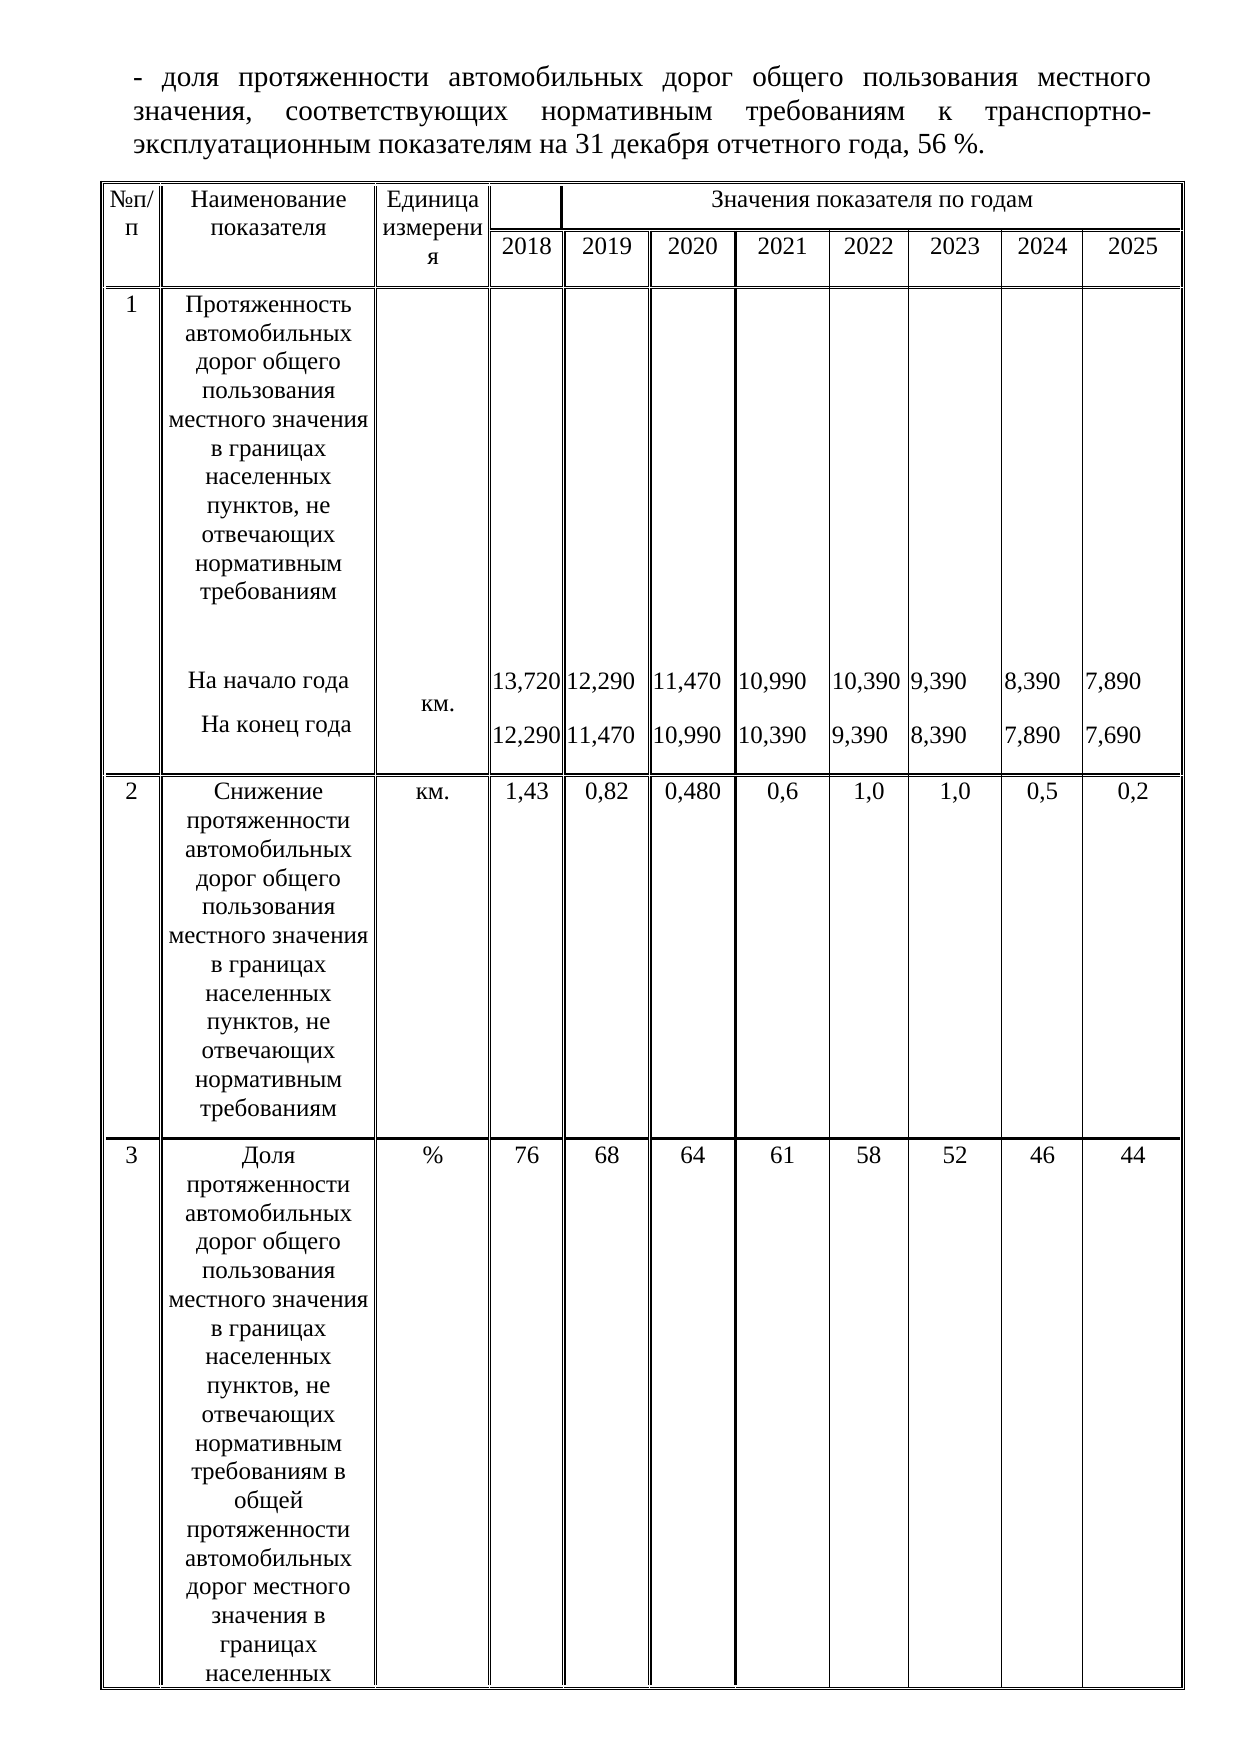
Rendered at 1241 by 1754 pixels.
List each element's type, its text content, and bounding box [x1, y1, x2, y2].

table_cell 10,990 10,390 [737, 289, 829, 773]
text - доля протяженности автомобильных дорог общего пользования местного значения, соответствующих нормативным требованиям к транспортно-эксплуатационным показателям на 31 декабря отчетного года, 56 %. [133, 59, 1152, 160]
table_cell 46 [1002, 1140, 1082, 1686]
table_cell 1 [102, 286, 161, 773]
table_cell 0,6 [737, 777, 829, 1137]
table_cell 58 [830, 1140, 908, 1686]
table_cell 61 [735, 1140, 829, 1686]
table_header Наименование показателя [161, 184, 376, 286]
table_cell 0,5 [1002, 777, 1082, 1137]
table_cell 0,480 [652, 777, 734, 1137]
table_cell 44 [1083, 1137, 1181, 1686]
table_cell 7,890 7,690 [1083, 286, 1183, 773]
table_cell 9,390 8,390 [909, 289, 1001, 773]
table_cell 2 [104, 773, 159, 1137]
table_header [490, 184, 561, 228]
table_cell 0,82 [566, 777, 648, 1137]
table_cell 0,2 [1083, 773, 1182, 1137]
table_cell 2021 [737, 232, 829, 286]
table_cell 2023 [909, 232, 1001, 286]
table_cell 68 [564, 1137, 650, 1686]
table_cell 12,290 11,470 [566, 289, 648, 773]
table_cell 64 [650, 1140, 735, 1686]
table_cell 2024 [1002, 232, 1082, 286]
table_cell Снижение протяженности автомобильных дорог общего пользования местного значения в границах населенных пунктов, не отвечающих нормативным требованиям [163, 777, 374, 1137]
table_cell % [376, 1140, 489, 1686]
table_cell 2018 [491, 232, 562, 286]
table_cell 52 [909, 1140, 1001, 1686]
table_header №п/п [102, 182, 161, 286]
table_cell 1,0 [909, 777, 1001, 1137]
table_header Значения показателя по годам [561, 184, 1181, 228]
table_header Единица измерения [376, 184, 489, 286]
table_cell 3 [104, 1137, 161, 1686]
table_cell 1,0 [830, 777, 908, 1137]
table_cell 2020 [652, 232, 734, 286]
table_cell 2022 [830, 232, 908, 286]
table_cell 2025 [1083, 228, 1182, 286]
table_cell 8,390 7,890 [1002, 289, 1082, 773]
table_cell 1,43 [491, 777, 562, 1137]
table_cell 2019 [566, 232, 648, 286]
table_cell 13,720 12,290 [491, 289, 562, 773]
table_cell 76 [490, 1137, 564, 1686]
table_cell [161, 1140, 376, 1686]
table_cell 11,470 10,990 [652, 289, 734, 773]
table_cell км. [377, 289, 488, 773]
table_cell 10,390 9,390 [830, 289, 908, 773]
table_cell Протяженность автомобильных дорог общего пользования местного значения в границах населенных пунктов, не отвечающих нормативным требованиям На начало года На конец года [163, 289, 374, 773]
table_cell км. [377, 777, 488, 1137]
